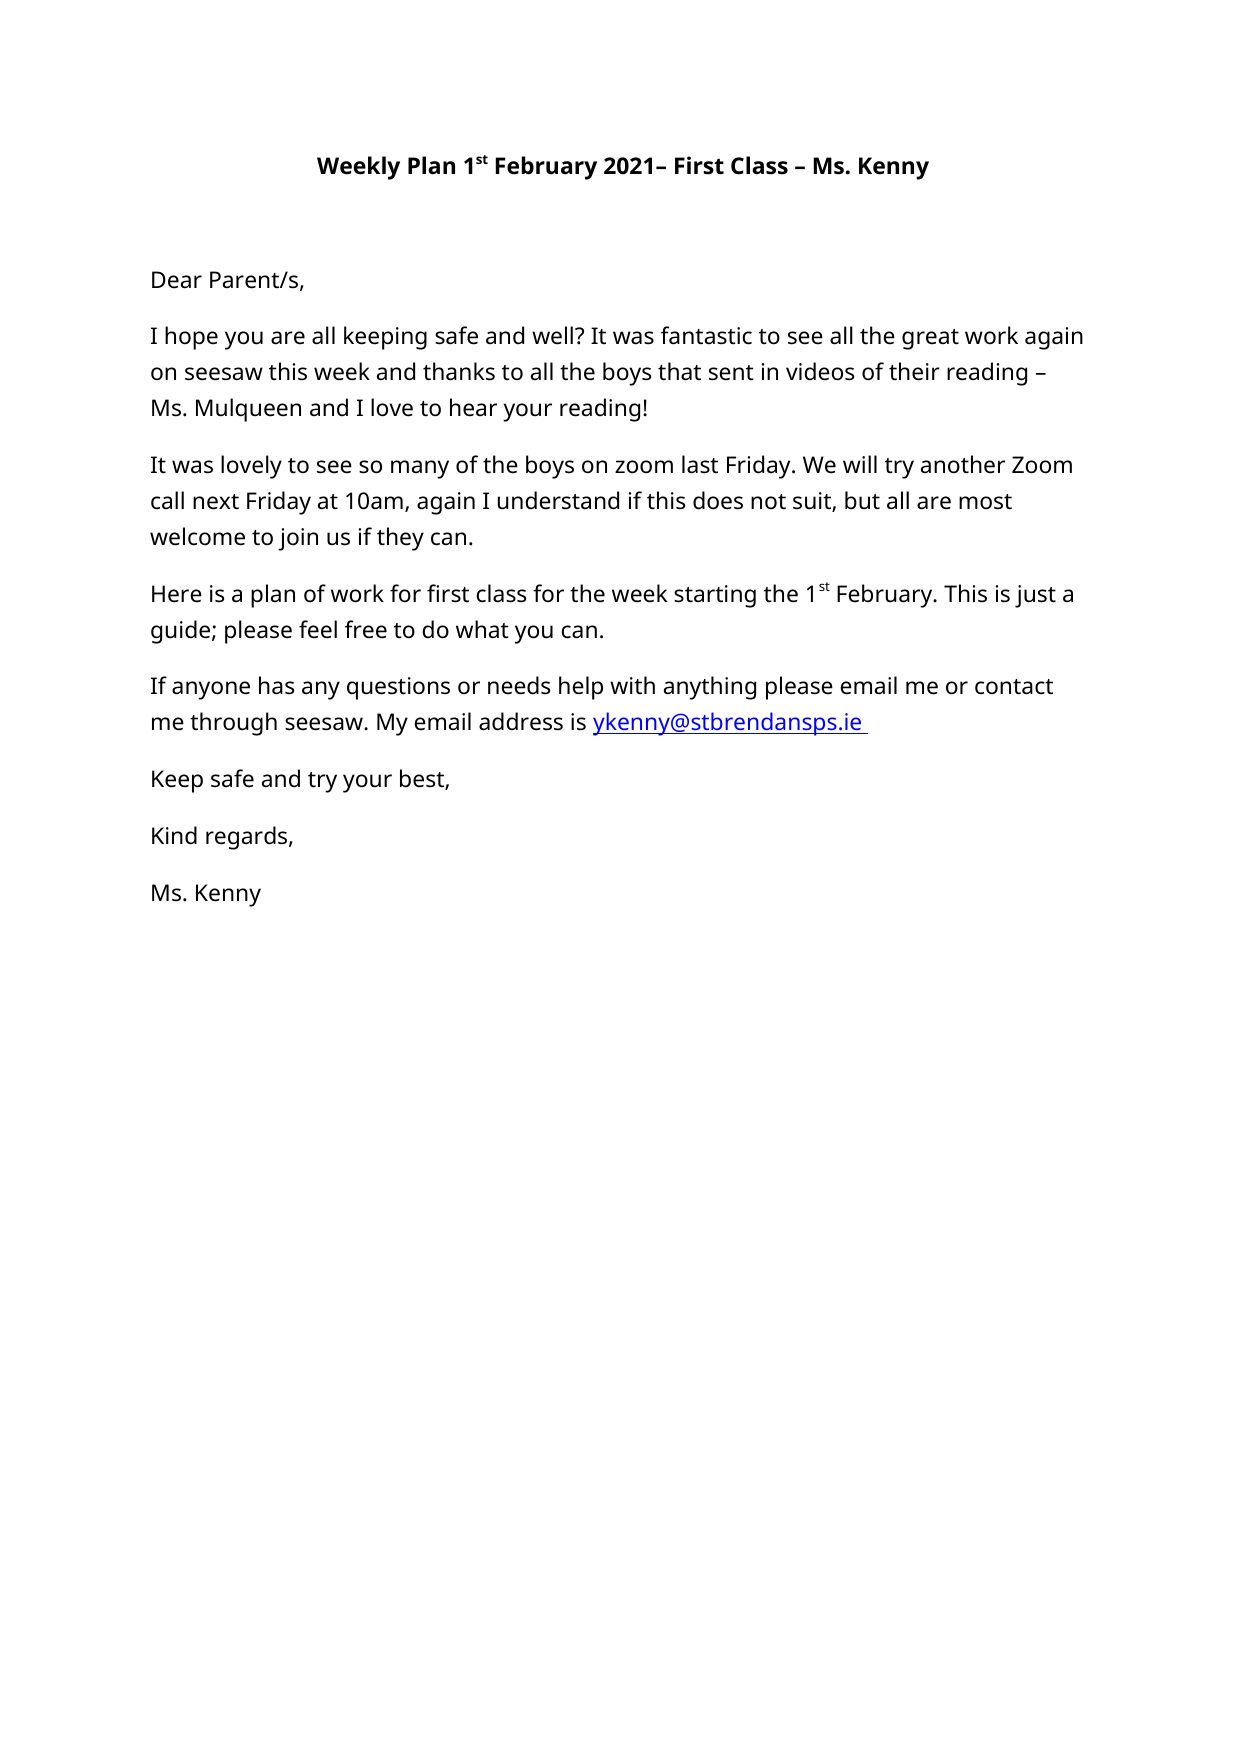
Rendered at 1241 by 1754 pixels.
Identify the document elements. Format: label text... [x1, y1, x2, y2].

text Dear Parent/s, [150, 263, 1090, 295]
text Keep safe and try your best, [150, 763, 1090, 794]
text Here is a plan of work for first class for the week starting the 1st February. This is just a guide; please feel free to do what you can. [150, 578, 1090, 645]
text Kind regards, [150, 820, 1090, 851]
text I hope you are all keeping safe and well? It was fantastic to see all the great work again on seesaw this week and thanks to all the boys that sent in videos of their reading – Ms. Mulqueen and I love to hear your reading! [150, 320, 1090, 423]
text It was lovely to see so many of the boys on zoom last Friday. We will try another Zoom call next Friday at 10am, again I understand if this does not suit, but all are most welcome to join us if they can. [150, 449, 1090, 552]
text If anyone has any questions or needs help with anything please email me or contact me through seesaw. My email address is ykenny@stbrendansps.ie [150, 670, 1090, 737]
text Ms. Kenny [150, 877, 1090, 908]
text Weekly Plan 1st February 2021– First Class – Ms. Kenny [150, 150, 1090, 181]
